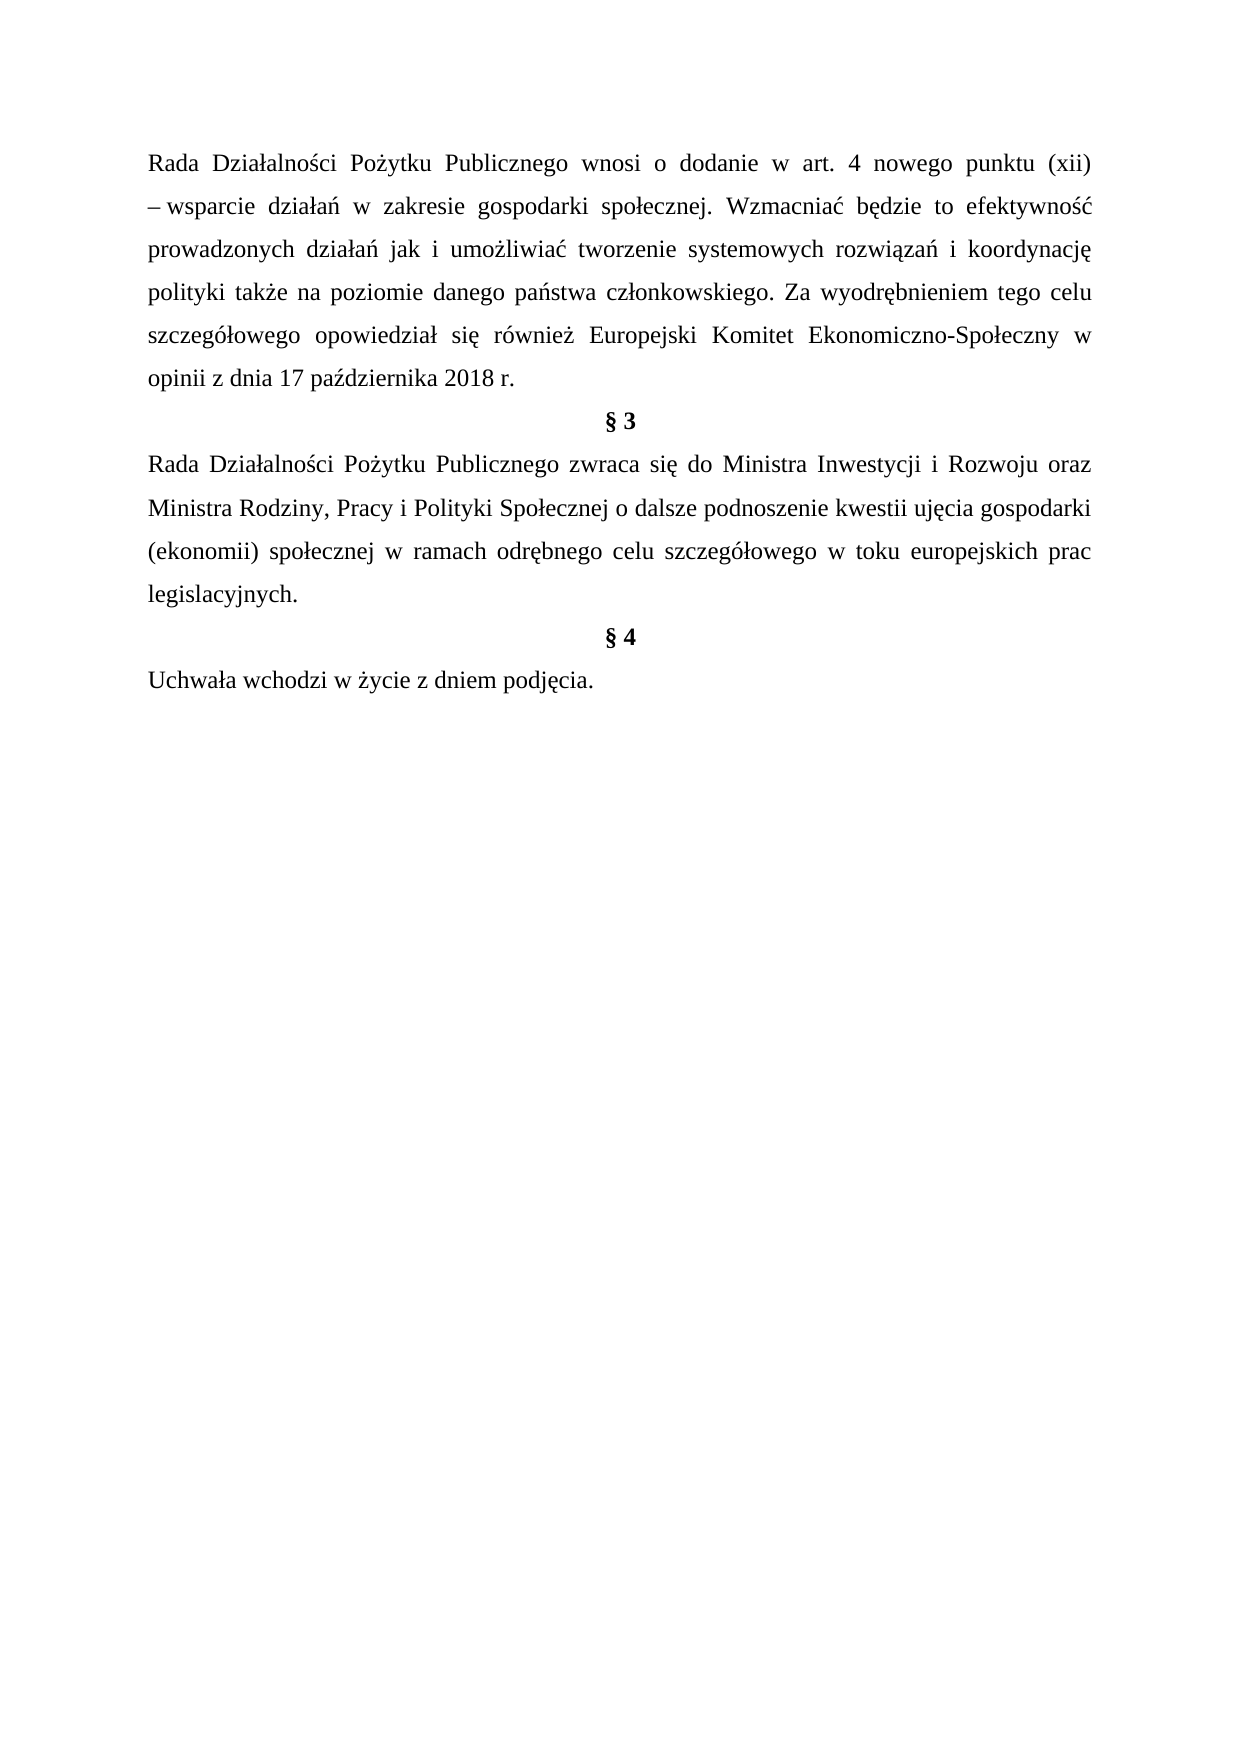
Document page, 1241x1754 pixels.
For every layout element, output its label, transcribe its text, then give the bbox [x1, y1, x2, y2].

text § 3 [148, 406, 1092, 435]
text § 4 [148, 622, 1092, 651]
text Rada Działalności Pożytku Publicznego wnosi o dodanie w art. 4 nowego punktu (xii) – wsparcie działań w zakresie gospodarki społecznej. Wzmacniać będzie to efektywność prowadzonych działań jak i umożliwiać tworzenie systemowych rozwiązań i koordynację polityki także na poziomie danego państwa członkowskiego. Za wyodrębnieniem tego celu szczegółowego opowiedział się również Europejski Komitet Ekonomiczno-Społeczny w opinii z dnia 17 października 2018 r. [148, 148, 1092, 392]
text Uchwała wchodzi w życie z dniem podjęcia. [148, 665, 1092, 694]
text Rada Działalności Pożytku Publicznego zwraca się do Ministra Inwestycji i Rozwoju oraz Ministra Rodziny, Pracy i Polityki Społecznej o dalsze podnoszenie kwestii ujęcia gospodarki (ekonomii) społecznej w ramach odrębnego celu szczegółowego w toku europejskich prac legislacyjnych. [148, 449, 1092, 608]
